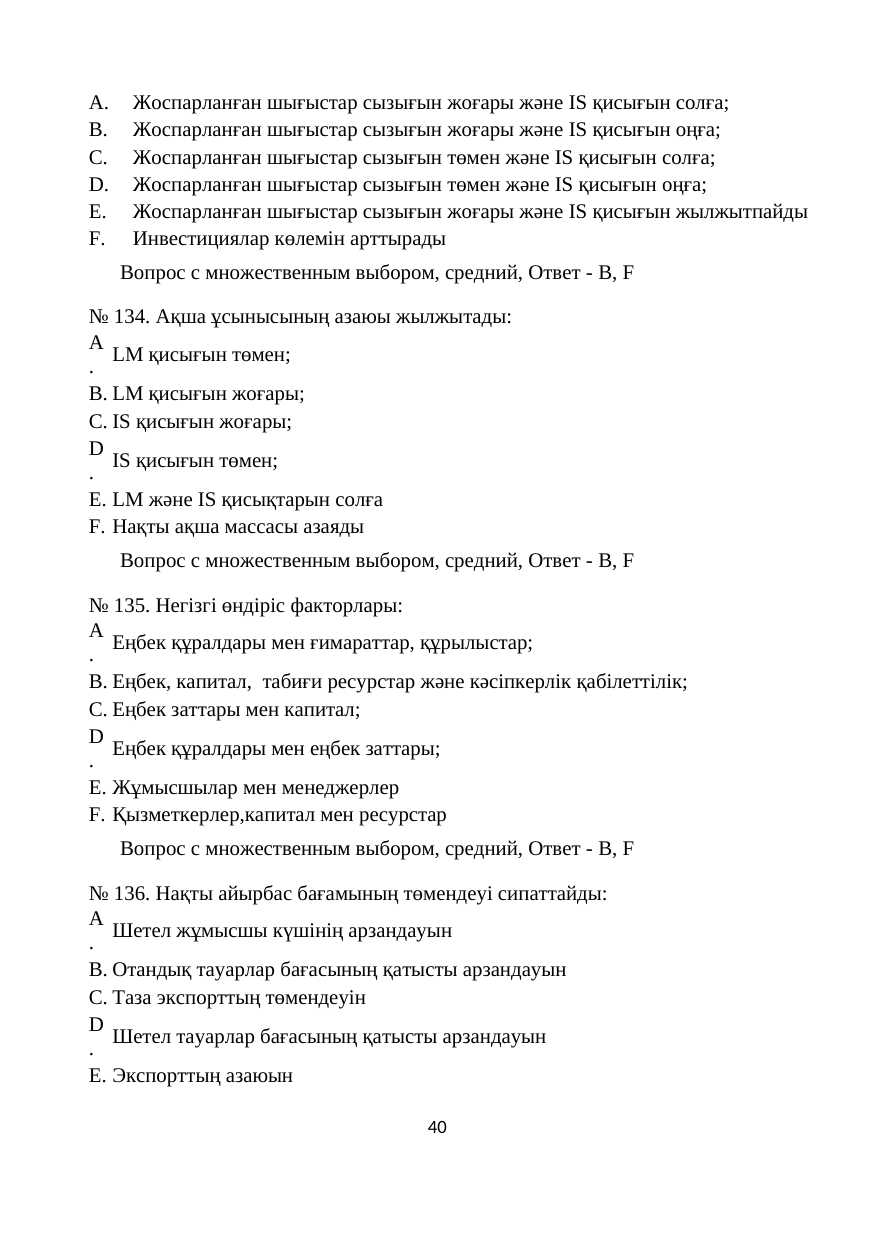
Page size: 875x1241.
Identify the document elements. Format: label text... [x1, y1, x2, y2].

table_cell C. [87, 983, 110, 1010]
table_cell E. [87, 1061, 110, 1089]
table_cell Экспорттың азаюын [110, 1061, 568, 1089]
table_cell F. [87, 513, 110, 540]
table_header A. [87, 905, 110, 956]
table_cell Қызметкерлер,капитал мен ресурстар [110, 801, 689, 828]
text Вопрос с множественным выбором, средний, Ответ - B, F [120, 548, 754, 572]
text Вопрос с множественным выбором, средний, Ответ - B, F [120, 836, 754, 860]
table_cell Таза экспорттың төмендеуін [110, 983, 568, 1010]
table_cell E. [87, 774, 110, 801]
table_cell Жұмысшылар мен менеджерлер [110, 774, 689, 801]
table_cell Еңбек, капитал, табиғи ресурстар және кәсіпкерлік қабілеттілік; [110, 668, 689, 695]
table_cell Жоспарланған шығыстар сызығын жоғары және ІS қисығын оңға; [131, 116, 810, 143]
table_cell Еңбек заттары мен капитал; [110, 695, 689, 722]
table_cell ІS қисығын төмен; [110, 434, 385, 485]
text Вопрос с множественным выбором, средний, Ответ - B, F [120, 259, 754, 284]
table_cell C. [87, 695, 110, 722]
table_cell D. [87, 1010, 110, 1061]
table_cell D. [87, 434, 110, 485]
table_header LM қисығын төмен; [110, 329, 385, 380]
table_cell LM қисығын жоғары; [110, 380, 385, 407]
table_cell Жоспарланған шығыстар сызығын төмен және ІS қисығын оңға; [131, 170, 810, 197]
table_cell C. [87, 407, 110, 434]
table_header Еңбек құралдары мен ғимараттар, құрылыстар; [110, 617, 689, 668]
table_header Жоспарланған шығыстар сызығын жоғары және ІS қисығын солға; [131, 89, 810, 116]
table_cell D. [87, 170, 131, 197]
table_cell Шетел тауарлар бағасының қатысты арзандауын [110, 1010, 568, 1061]
table_cell Жоспарланған шығыстар сызығын төмен және ІS қисығын солға; [131, 143, 810, 170]
table_cell B. [87, 380, 110, 407]
table_header A. [87, 617, 110, 668]
text № 134. Ақша ұсынысының азаюы жылжытады: [89, 304, 785, 328]
table_header Шетел жұмысшы күшінің арзандауын [110, 905, 568, 956]
table_cell LM және ІS қисықтарын солға [110, 485, 385, 513]
table_cell F. [87, 225, 131, 252]
table_cell Инвестициялар көлемін арттырады [131, 225, 810, 252]
table_cell Жоспарланған шығыстар сызығын жоғары және ІS қисығын жылжытпайды [131, 198, 810, 224]
table_cell F. [87, 801, 110, 828]
text № 136. Нақты айырбас бағамының төмендеуі сипаттайды: [89, 881, 785, 904]
table_cell B. [87, 956, 110, 983]
table_cell E. [87, 198, 131, 224]
table_cell B. [87, 116, 131, 143]
table_header A. [87, 89, 131, 116]
table_cell Нақты ақша массасы азаяды [110, 513, 385, 540]
table_cell ІS қисығын жоғары; [110, 407, 385, 434]
table_cell Еңбек құралдары мен еңбек заттары; [110, 722, 689, 773]
table_cell E. [87, 485, 110, 513]
table_header A. [87, 329, 110, 380]
text № 135. Негізгі өндіріс факторлары: [89, 592, 785, 617]
table_cell C. [87, 143, 131, 170]
table_cell B. [87, 668, 110, 695]
table_cell Отандық тауарлар бағасының қатысты арзандауын [110, 956, 568, 983]
table_cell D. [87, 722, 110, 773]
